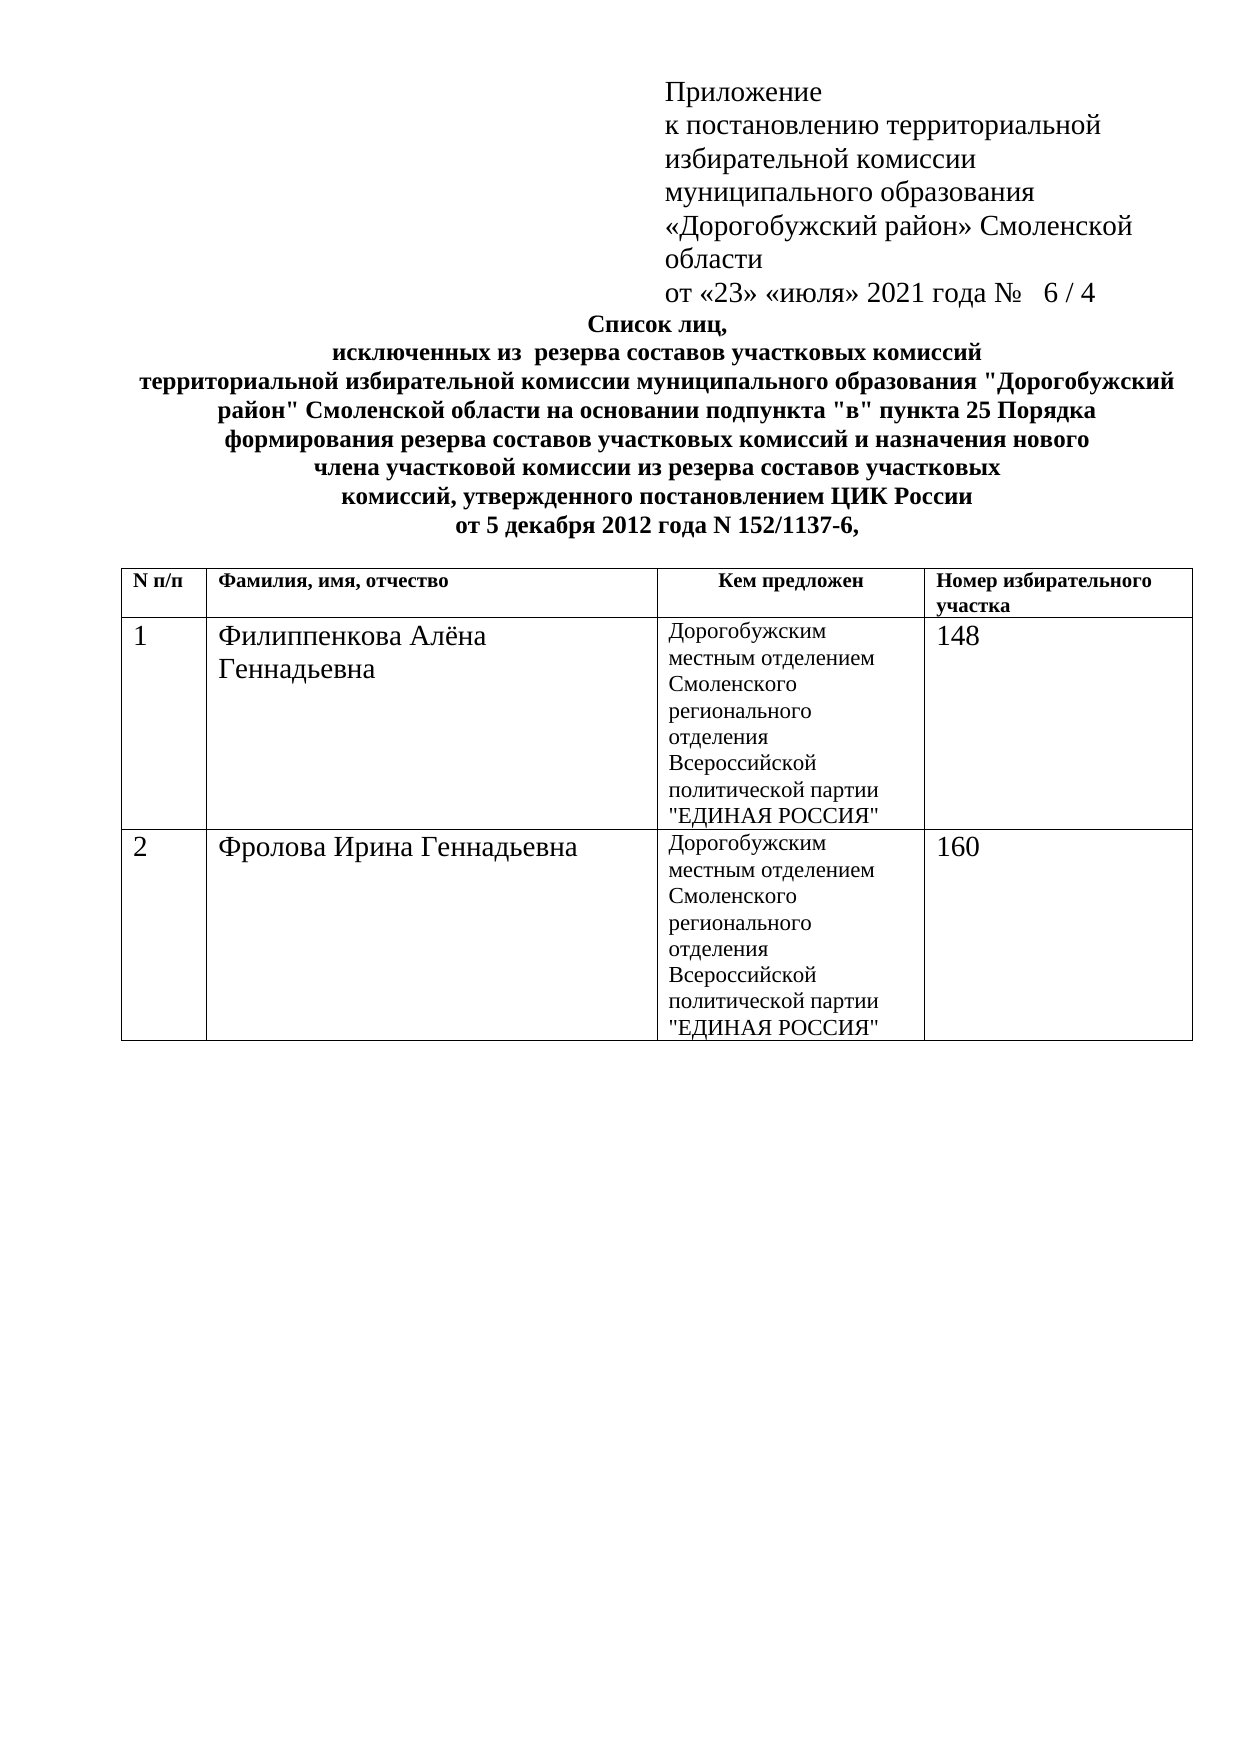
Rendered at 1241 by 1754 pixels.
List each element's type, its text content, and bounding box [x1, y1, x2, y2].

text к постановлению территориальной избирательной комиссии муниципального образования «Дорогобужский район» Смоленской области [664, 107, 1181, 275]
table_cell 148 [925, 618, 1192, 828]
table_header Фамилия, имя, отчество [207, 569, 657, 617]
table_cell Филиппенкова Алёна Геннадьевна [207, 618, 657, 828]
text Список лиц, [133, 309, 1181, 337]
text от «23» «июля» 2021 года № 6 / 4 [664, 275, 1181, 309]
table_cell 160 [925, 830, 1192, 1040]
text комиссий, утвержденного постановлением ЦИК России [133, 481, 1181, 510]
table_cell Дорогобужским местным отделением Смоленского регионального отделения Всероссийской политической партии "ЕДИНАЯ РОССИЯ" [658, 830, 924, 1040]
table_cell 1 [122, 618, 206, 828]
table_cell Фролова Ирина Геннадьевна [207, 830, 657, 1040]
text члена участковой комиссии из резерва составов участковых [133, 452, 1181, 481]
table_header Номер избирательного участка [925, 569, 1192, 617]
table_cell Дорогобужским местным отделением Смоленского регионального отделения Всероссийской политической партии "ЕДИНАЯ РОССИЯ" [658, 618, 924, 828]
table_header Кем предложен [658, 569, 924, 617]
text от 5 декабря 2012 года N 152/1137-6, [133, 510, 1181, 539]
table_header N п/п [122, 569, 206, 617]
text территориальной избирательной комиссии муниципального образования "Дорогобужский район" Смоленской области на основании подпункта "в" пункта 25 Порядка формирования резерва составов участковых комиссий и назначения нового [133, 366, 1181, 452]
table_cell 2 [122, 830, 206, 1040]
text Приложение [664, 74, 1181, 107]
text исключенных из резерва составов участковых комиссий [133, 337, 1181, 366]
